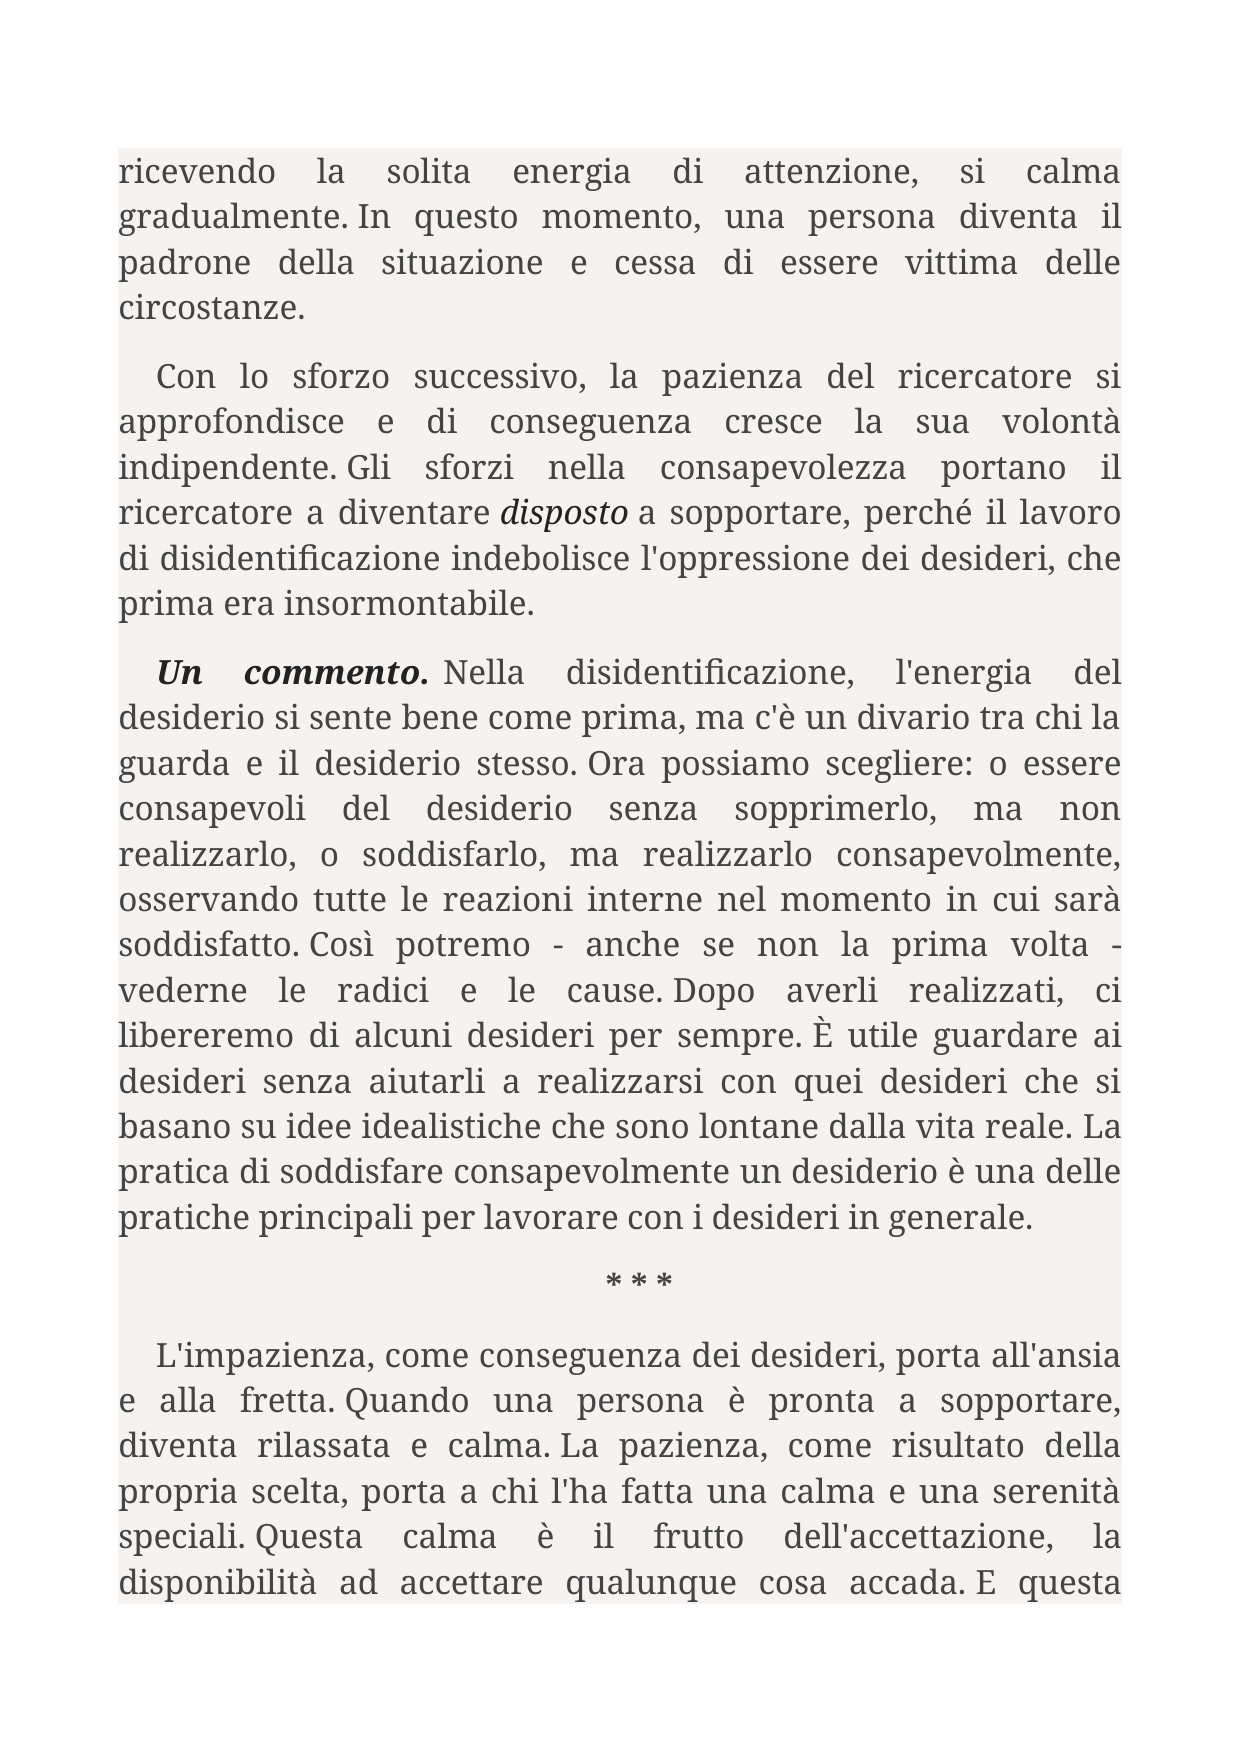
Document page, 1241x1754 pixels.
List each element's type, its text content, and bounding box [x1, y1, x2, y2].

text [118, 148, 1122, 329]
text * * * [118, 1262, 1122, 1308]
text Un commento. Nella disidentificazione, l'energia del desiderio si sente bene come prima, ma c'è un divario tra chi la guarda e il desiderio stesso. Ora possiamo scegliere: o essere consapevoli del desiderio senza sopprimerlo, ma non realizzarlo, o soddisfarlo, ma realizzarlo consapevolmente, osservando tutte le reazioni interne nel momento in cui sarà soddisfatto. Così potremo - anche se non la prima volta - vederne le radici e le cause. Dopo averli realizzati, ci libereremo di alcuni desideri per sempre. È utile guardare ai desideri senza aiutarli a realizzarsi con quei desideri che si basano su idee idealistiche che sono lontane dalla vita reale. La pratica di soddisfare consapevolmente un desiderio è una delle pratiche principali per lavorare con i desideri in generale. [118, 649, 1122, 1239]
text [118, 1331, 1122, 1604]
text Con lo sforzo successivo, la pazienza del ricercatore si approfondisce e di conseguenza cresce la sua volontà indipendente. Gli sforzi nella consapevolezza portano il ricercatore a diventare disposto a sopportare, perché il lavoro di disidentificazione indebolisce l'oppressione dei desideri, che prima era insormontabile. [118, 353, 1122, 625]
